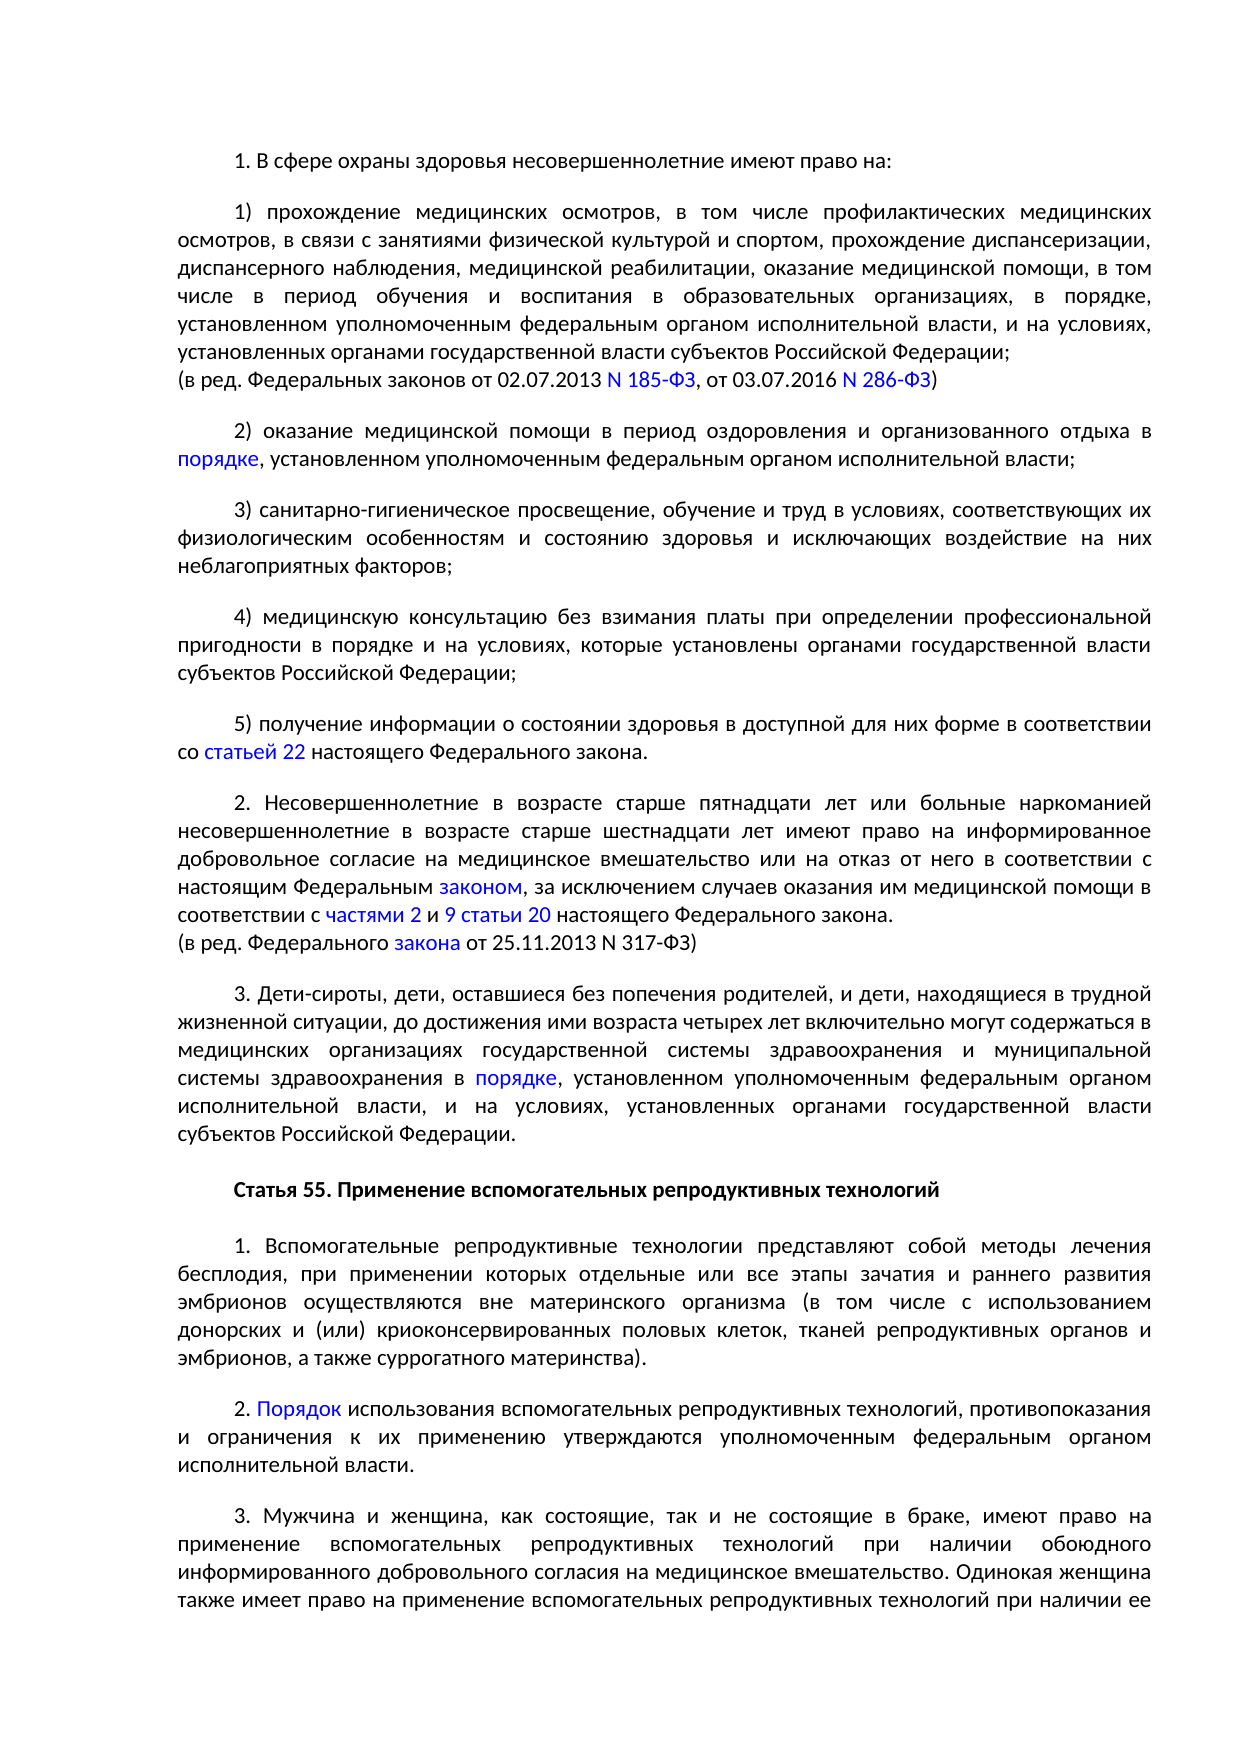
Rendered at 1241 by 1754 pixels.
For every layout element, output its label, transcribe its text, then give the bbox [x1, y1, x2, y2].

text (в ред. Федерального закона от 25.11.2013 N 317-ФЗ) [177, 928, 1152, 956]
text 5) получение информации о состоянии здоровья в доступной для них форме в соответствии со статьей 22 настоящего Федерального закона. [177, 709, 1152, 765]
text 2. Несовершеннолетние в возрасте старше пятнадцати лет или больные наркоманией несовершеннолетние в возрасте старше шестнадцати лет имеют право на информированное добровольное согласие на медицинское вмешательство или на отказ от него в соответствии с настоящим Федеральным законом, за исключением случаев оказания им медицинской помощи в соответствии с частями 2 и 9 статьи 20 настоящего Федерального закона. [177, 788, 1152, 928]
text 1. Вспомогательные репродуктивные технологии представляют собой методы лечения бесплодия, при применении которых отдельные или все этапы зачатия и раннего развития эмбрионов осуществляются вне материнского организма (в том числе с использованием донорских и (или) криоконсервированных половых клеток, тканей репродуктивных органов и эмбрионов, а также суррогатного материнства). [177, 1231, 1152, 1371]
text 3. Дети-сироты, дети, оставшиеся без попечения родителей, и дети, находящиеся в трудной жизненной ситуации, до достижения ими возраста четырех лет включительно могут содержаться в медицинских организациях государственной системы здравоохранения и муниципальной системы здравоохранения в порядке, установленном уполномоченным федеральным органом исполнительной власти, и на условиях, установленных органами государственной власти субъектов Российской Федерации. [177, 979, 1152, 1147]
text (в ред. Федеральных законов от 02.07.2013 N 185-ФЗ, от 03.07.2016 N 286-ФЗ) [177, 365, 1152, 393]
text 2) оказание медицинской помощи в период оздоровления и организованного отдыха в порядке, установленном уполномоченным федеральным органом исполнительной власти; [177, 416, 1152, 472]
text 3) санитарно-гигиеническое просвещение, обучение и труд в условиях, соответствующих их физиологическим особенностям и состоянию здоровья и исключающих воздействие на них неблагоприятных факторов; [177, 495, 1152, 579]
text 4) медицинскую консультацию без взимания платы при определении профессиональной пригодности в порядке и на условиях, которые установлены органами государственной власти субъектов Российской Федерации; [177, 602, 1152, 686]
title Статья 55. Применение вспомогательных репродуктивных технологий [177, 1175, 1152, 1203]
text 1. В сфере охраны здоровья несовершеннолетние имеют право на: [177, 146, 1152, 174]
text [177, 1501, 1152, 1613]
text 2. Порядок использования вспомогательных репродуктивных технологий, противопоказания и ограничения к их применению утверждаются уполномоченным федеральным органом исполнительной власти. [177, 1394, 1152, 1478]
text 1) прохождение медицинских осмотров, в том числе профилактических медицинских осмотров, в связи с занятиями физической культурой и спортом, прохождение диспансеризации, диспансерного наблюдения, медицинской реабилитации, оказание медицинской помощи, в том числе в период обучения и воспитания в образовательных организациях, в порядке, установленном уполномоченным федеральным органом исполнительной власти, и на условиях, установленных органами государственной власти субъектов Российской Федерации; [177, 197, 1152, 365]
